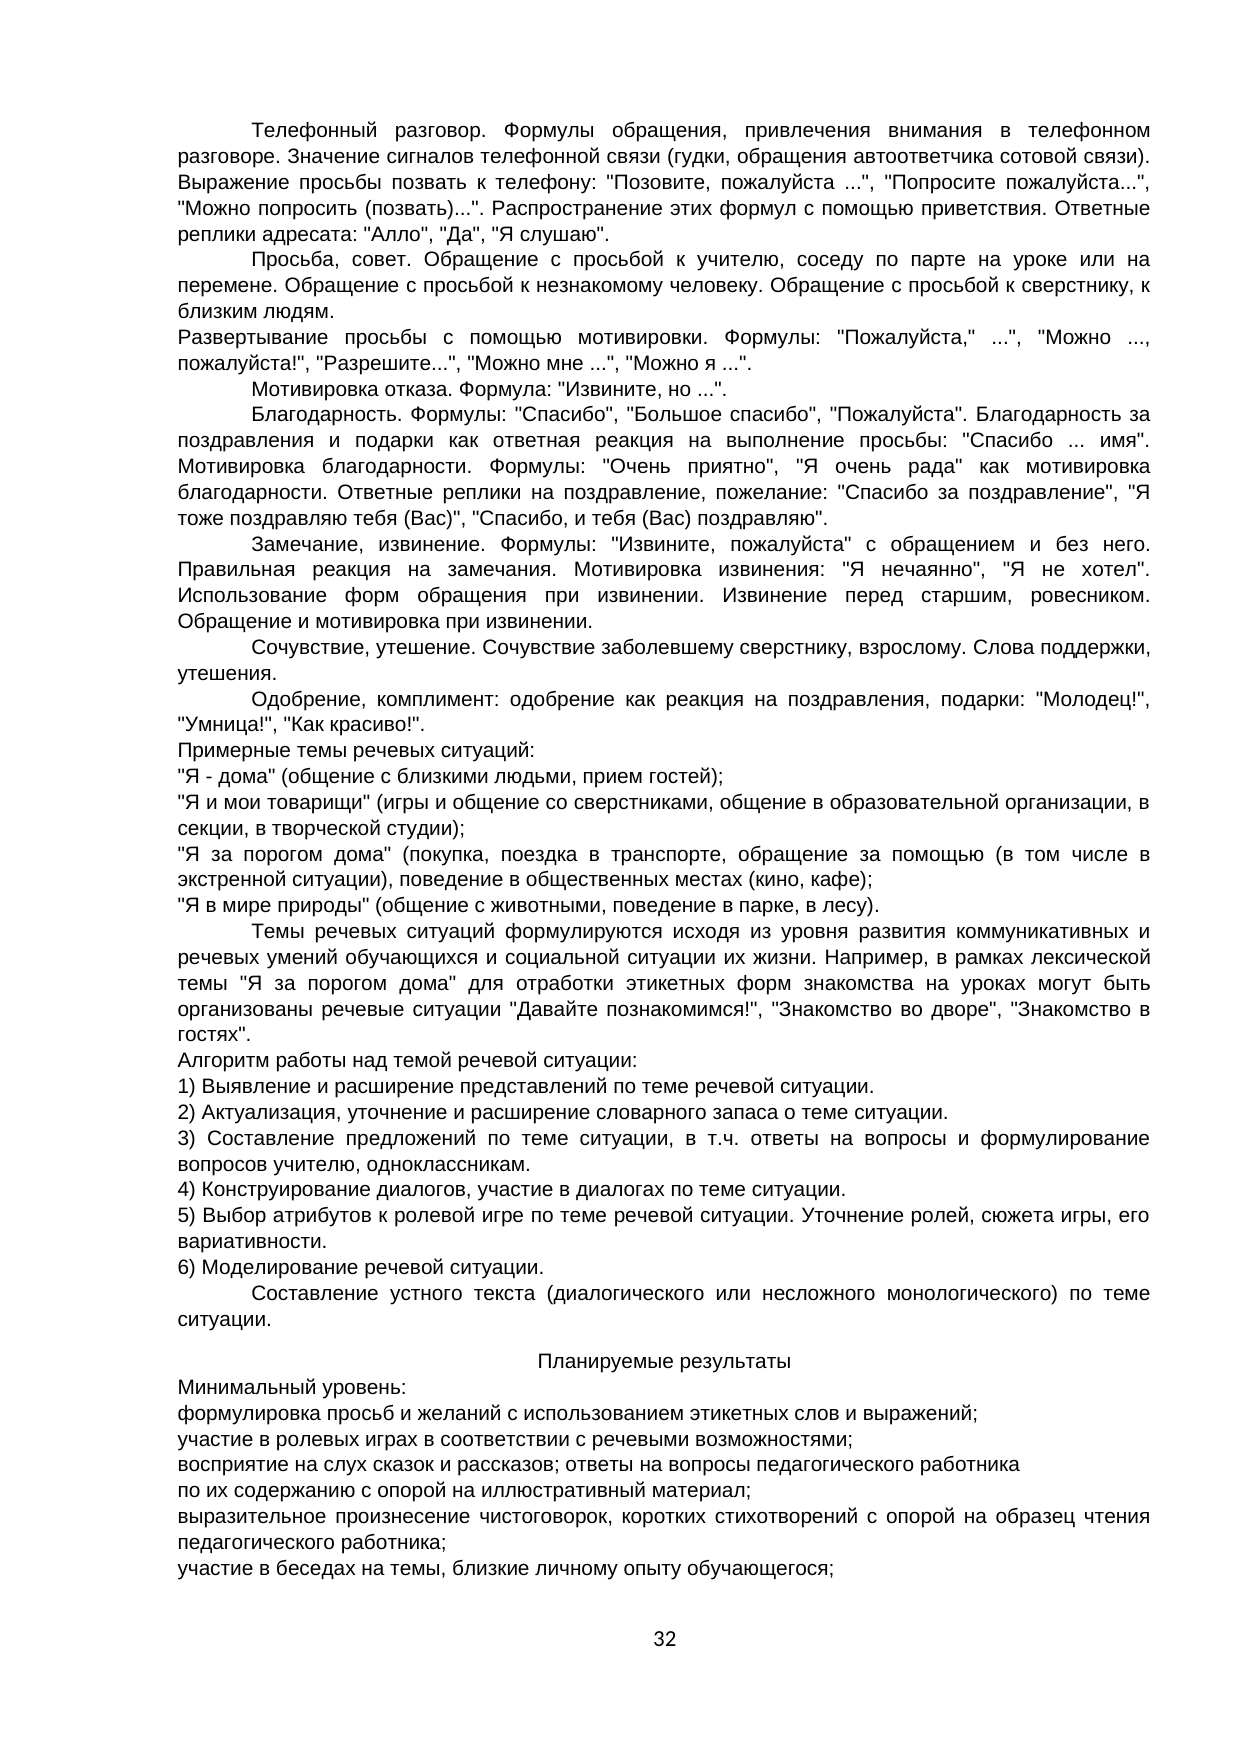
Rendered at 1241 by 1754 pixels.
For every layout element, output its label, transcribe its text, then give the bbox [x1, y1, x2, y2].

text по их содержанию с опорой на иллюстративный материал; [177, 1478, 1152, 1502]
text формулировка просьб и желаний с использованием этикетных слов и выражений; [177, 1401, 1152, 1424]
text Примерные темы речевых ситуаций: [177, 738, 1152, 762]
text 3) Составление предложений по теме ситуации, в т.ч. ответы на вопросы и формулирование вопросов учителю, одноклассникам. [177, 1126, 1152, 1175]
text 1) Выявление и расширение представлений по теме речевой ситуации. [177, 1074, 1152, 1098]
text 2) Актуализация, уточнение и расширение словарного запаса о теме ситуации. [177, 1100, 1152, 1124]
text Просьба, совет. Обращение с просьбой к учителю, соседу по парте на уроке или на перемене. Обращение с просьбой к незнакомому человеку. Обращение с просьбой к сверстнику, к близким людям. [177, 247, 1152, 323]
text Замечание, извинение. Формулы: "Извините, пожалуйста" с обращением и без него. Правильная реакция на замечания. Мотивировка извинения: "Я нечаянно", "Я не хотел". Использование форм обращения при извинении. Извинение перед старшим, ровесником. Обращение и мотивировка при извинении. [177, 531, 1152, 633]
text участие в ролевых играх в соответствии с речевыми возможностями; [177, 1426, 1152, 1450]
text Благодарность. Формулы: "Спасибо", "Большое спасибо", "Пожалуйста". Благодарность за поздравления и подарки как ответная реакция на выполнение просьбы: "Спасибо ... имя". Мотивировка благодарности. Формулы: "Очень приятно", "Я очень рада" как мотивировка благодарности. Ответные реплики на поздравление, пожелание: "Спасибо за поздравление", "Я тоже поздравляю тебя (Вас)", "Спасибо, и тебя (Вас) поздравляю". [177, 402, 1152, 529]
text Телефонный разговор. Формулы обращения, привлечения внимания в телефонном разговоре. Значение сигналов телефонной связи (гудки, обращения автоответчика сотовой связи). Выражение просьбы позвать к телефону: "Позовите, пожалуйста ...", "Попросите пожалуйста...", "Можно попросить (позвать)...". Распространение этих формул с помощью приветствия. Ответные реплики адресата: "Алло", "Да", "Я слушаю". [177, 118, 1152, 245]
text "Я и мои товарищи" (игры и общение со сверстниками, общение в образовательной организации, в секции, в творческой студии); [177, 790, 1152, 839]
text Мотивировка отказа. Формула: "Извините, но ...". [177, 376, 1152, 400]
text Алгоритм работы над темой речевой ситуации: [177, 1048, 1152, 1072]
text выразительное произнесение чистоговорок, коротких стихотворений с опорой на образец чтения педагогического работника; [177, 1504, 1152, 1554]
text Одобрение, комплимент: одобрение как реакция на поздравления, подарки: "Молодец!", "Умница!", "Как красиво!". [177, 686, 1152, 736]
text 6) Моделирование речевой ситуации. [177, 1255, 1152, 1279]
text участие в беседах на темы, близкие личному опыту обучающегося; [177, 1556, 1152, 1579]
text восприятие на слух сказок и рассказов; ответы на вопросы педагогического работника [177, 1452, 1152, 1476]
text Развертывание просьбы с помощью мотивировки. Формулы: "Пожалуйста," ...", "Можно ..., пожалуйста!", "Разрешите...", "Можно мне ...", "Можно я ...". [177, 325, 1152, 374]
text Темы речевых ситуаций формулируются исходя из уровня развития коммуникативных и речевых умений обучающихся и социальной ситуации их жизни. Например, в рамках лексической темы "Я за порогом дома" для отработки этикетных форм знакомства на уроках могут быть организованы речевые ситуации "Давайте познакомимся!", "Знакомство во дворе", "Знакомство в гостях". [177, 919, 1152, 1046]
text Планируемые результаты [177, 1349, 1152, 1373]
text Сочувствие, утешение. Сочувствие заболевшему сверстнику, взрослому. Слова поддержки, утешения. [177, 635, 1152, 684]
text "Я за порогом дома" (покупка, поездка в транспорте, обращение за помощью (в том числе в экстренной ситуации), поведение в общественных местах (кино, кафе); [177, 841, 1152, 891]
text 5) Выбор атрибутов к ролевой игре по теме речевой ситуации. Уточнение ролей, сюжета игры, его вариативности. [177, 1203, 1152, 1253]
text "Я в мире природы" (общение с животными, поведение в парке, в лесу). [177, 893, 1152, 917]
text Составление устного текста (диалогического или несложного монологического) по теме ситуации. [177, 1281, 1152, 1330]
text Минимальный уровень: [177, 1375, 1152, 1399]
text "Я - дома" (общение с близкими людьми, прием гостей); [177, 764, 1152, 788]
text 4) Конструирование диалогов, участие в диалогах по теме ситуации. [177, 1177, 1152, 1201]
